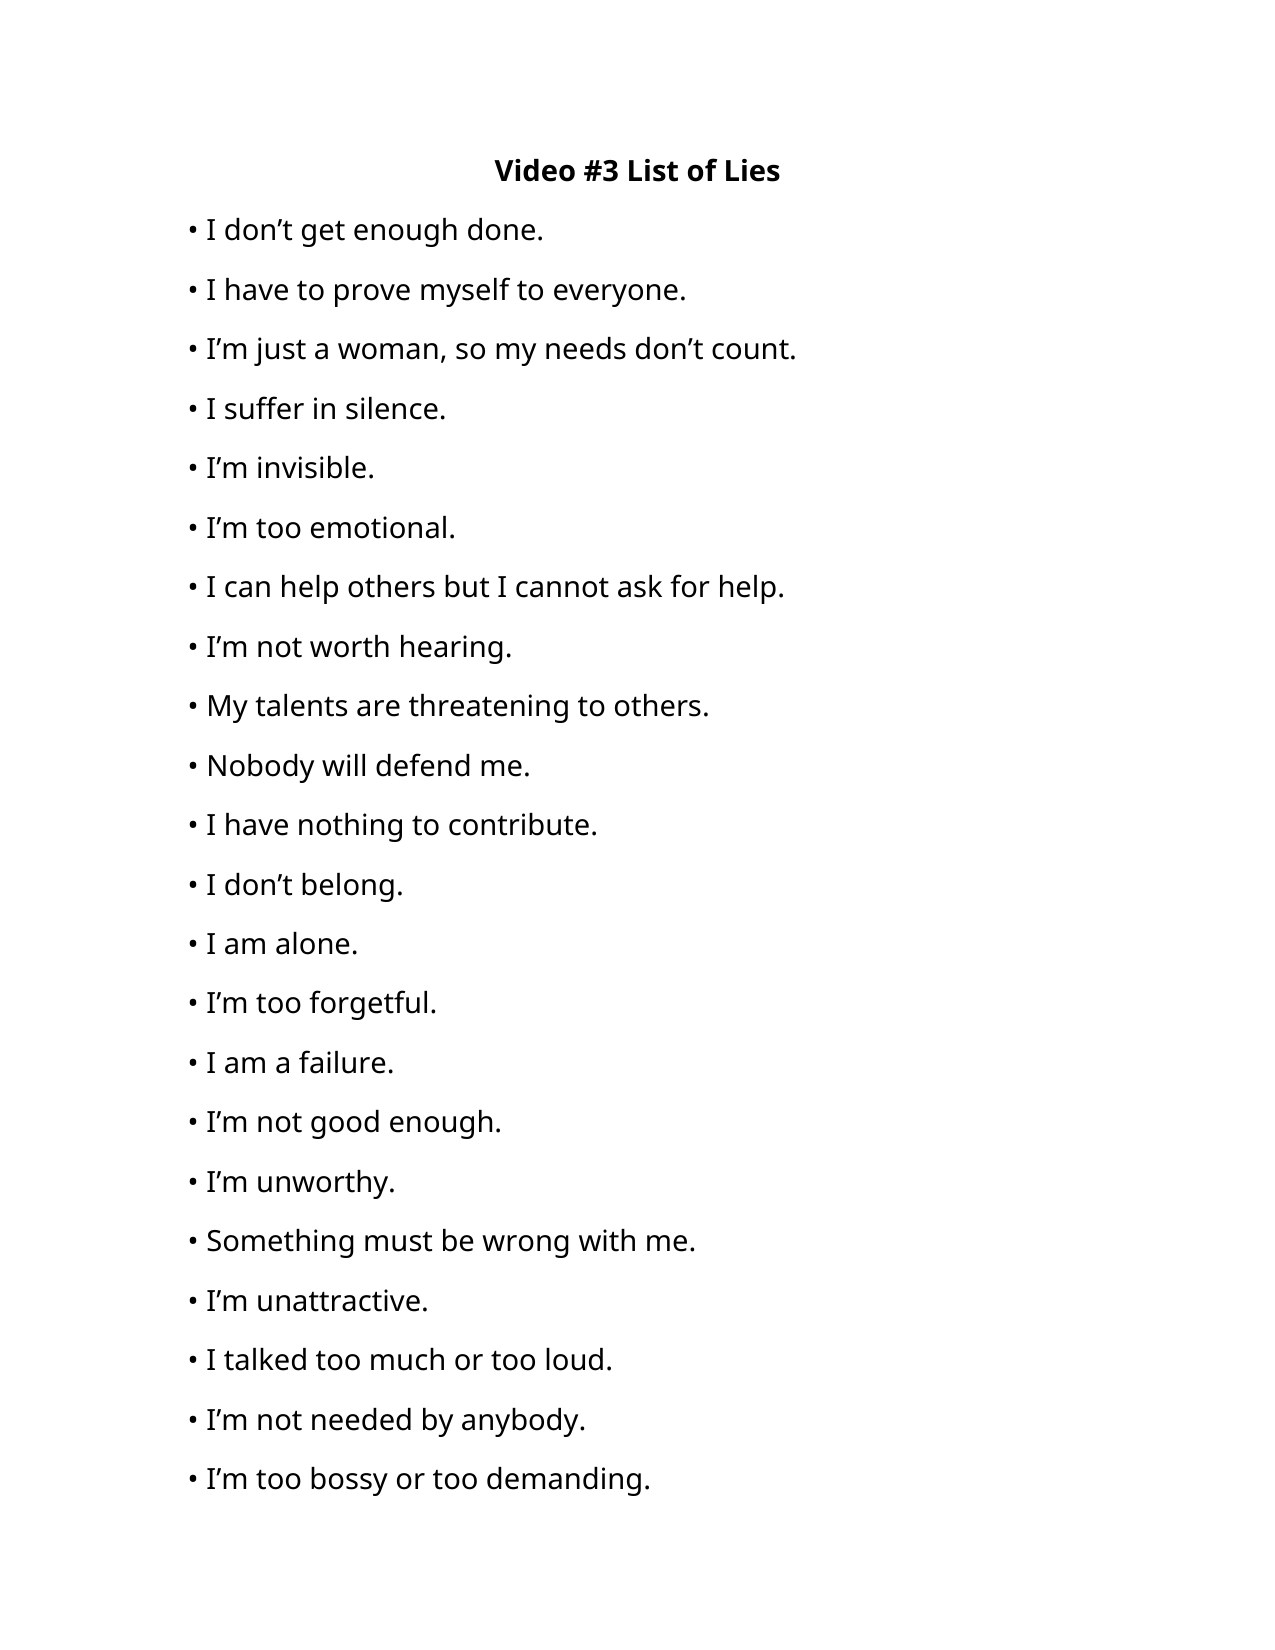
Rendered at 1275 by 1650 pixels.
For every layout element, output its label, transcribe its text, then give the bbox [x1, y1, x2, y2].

list I don’t belong. [187, 864, 1087, 903]
list Something must be wrong with me. [187, 1221, 1087, 1260]
list I can help others but I cannot ask for help. [187, 566, 1087, 606]
list I’m too emotional. [187, 507, 1087, 547]
list I’m too forgetful. [187, 983, 1087, 1022]
list I am a failure. [187, 1042, 1087, 1082]
list I suffer in silence. [187, 388, 1087, 428]
text Video #3 List of Lies [187, 150, 1087, 190]
list I’m invisible. [187, 447, 1087, 487]
list I’m unattractive. [187, 1280, 1087, 1320]
list I have nothing to contribute. [187, 804, 1087, 844]
list I’m not good enough. [187, 1102, 1087, 1141]
list My talents are threatening to others. [187, 685, 1087, 725]
list Nobody will defend me. [187, 745, 1087, 784]
list I am alone. [187, 923, 1087, 963]
list I’m just a woman, so my needs don’t count. [187, 328, 1087, 368]
list I talked too much or too loud. [187, 1339, 1087, 1379]
list I’m too bossy or too demanding. [187, 1458, 1087, 1498]
list I’m not needed by anybody. [187, 1399, 1087, 1439]
list I’m not worth hearing. [187, 626, 1087, 666]
list I’m unworthy. [187, 1161, 1087, 1201]
list I have to prove myself to everyone. [187, 269, 1087, 309]
list I don’t get enough done. [187, 209, 1087, 249]
